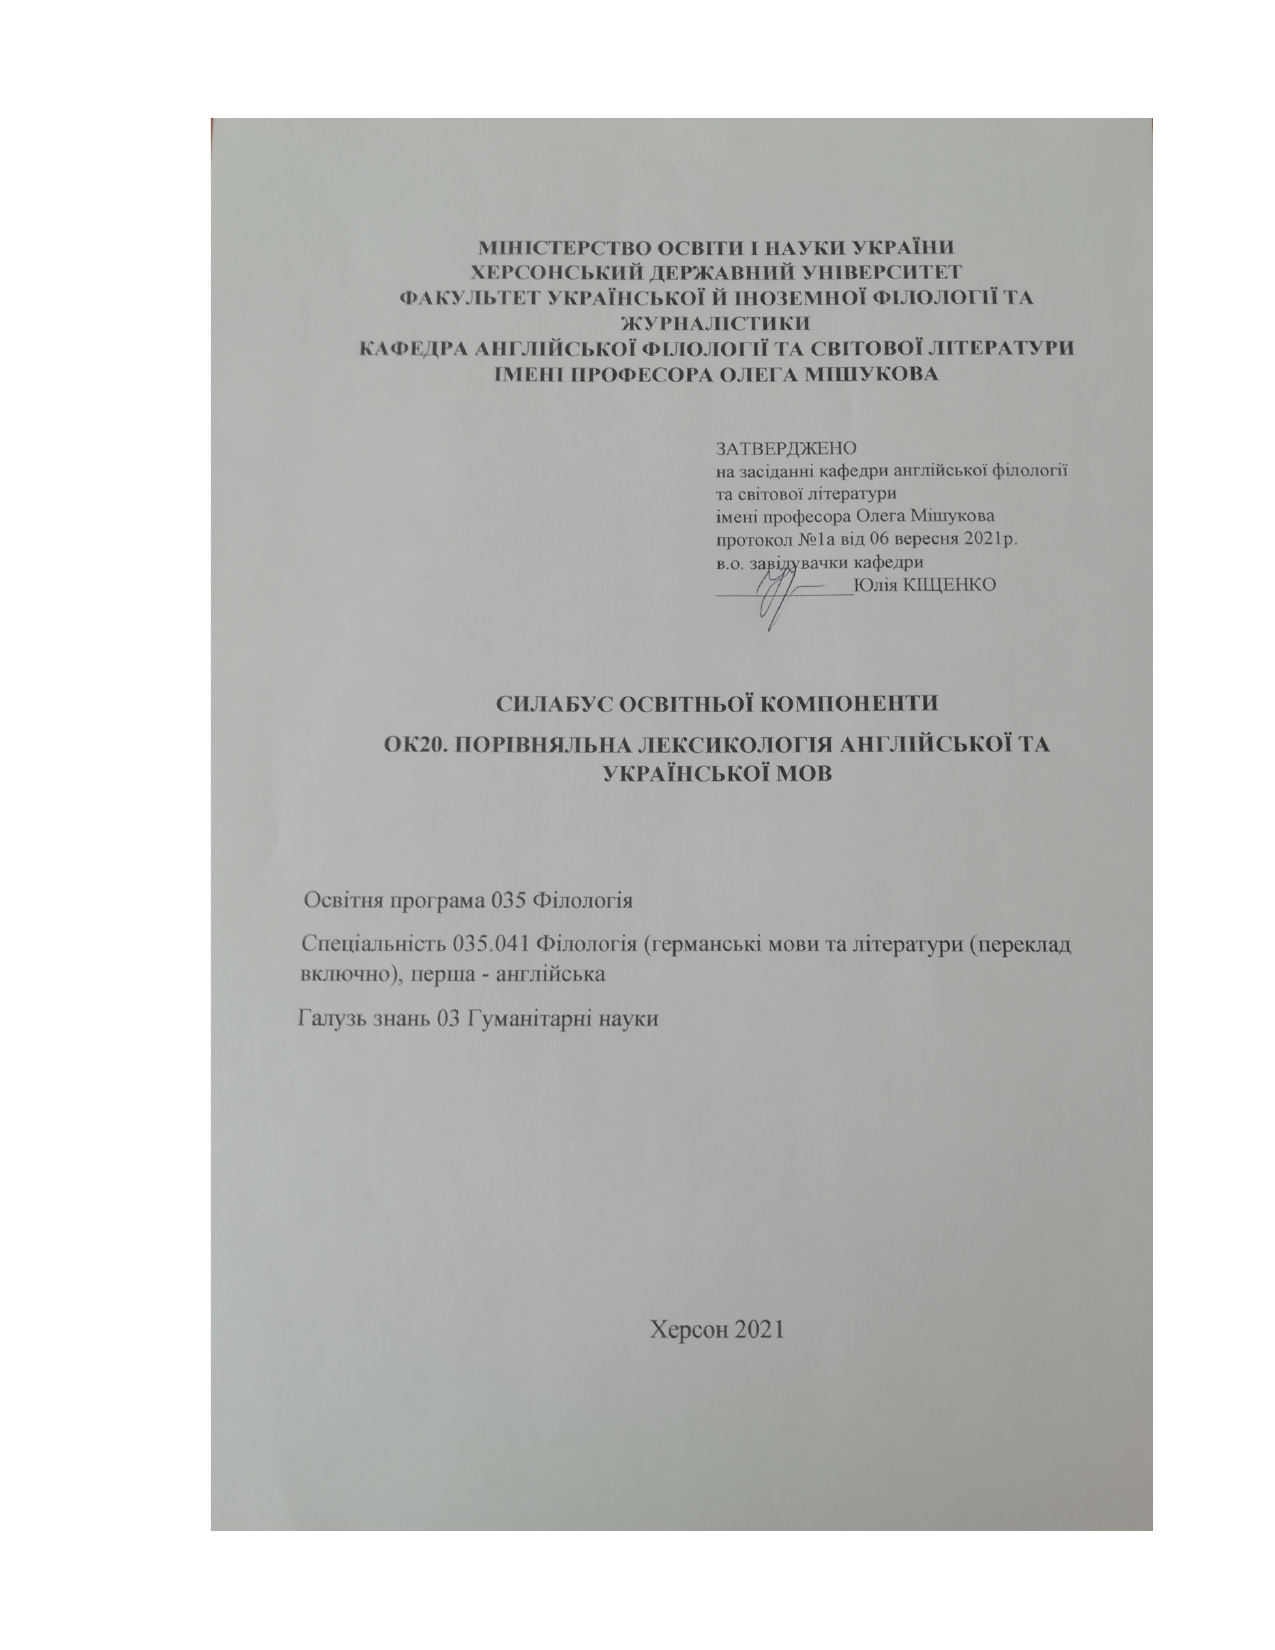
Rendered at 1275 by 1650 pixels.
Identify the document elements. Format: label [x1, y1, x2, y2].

picture [210, 118, 1153, 1531]
